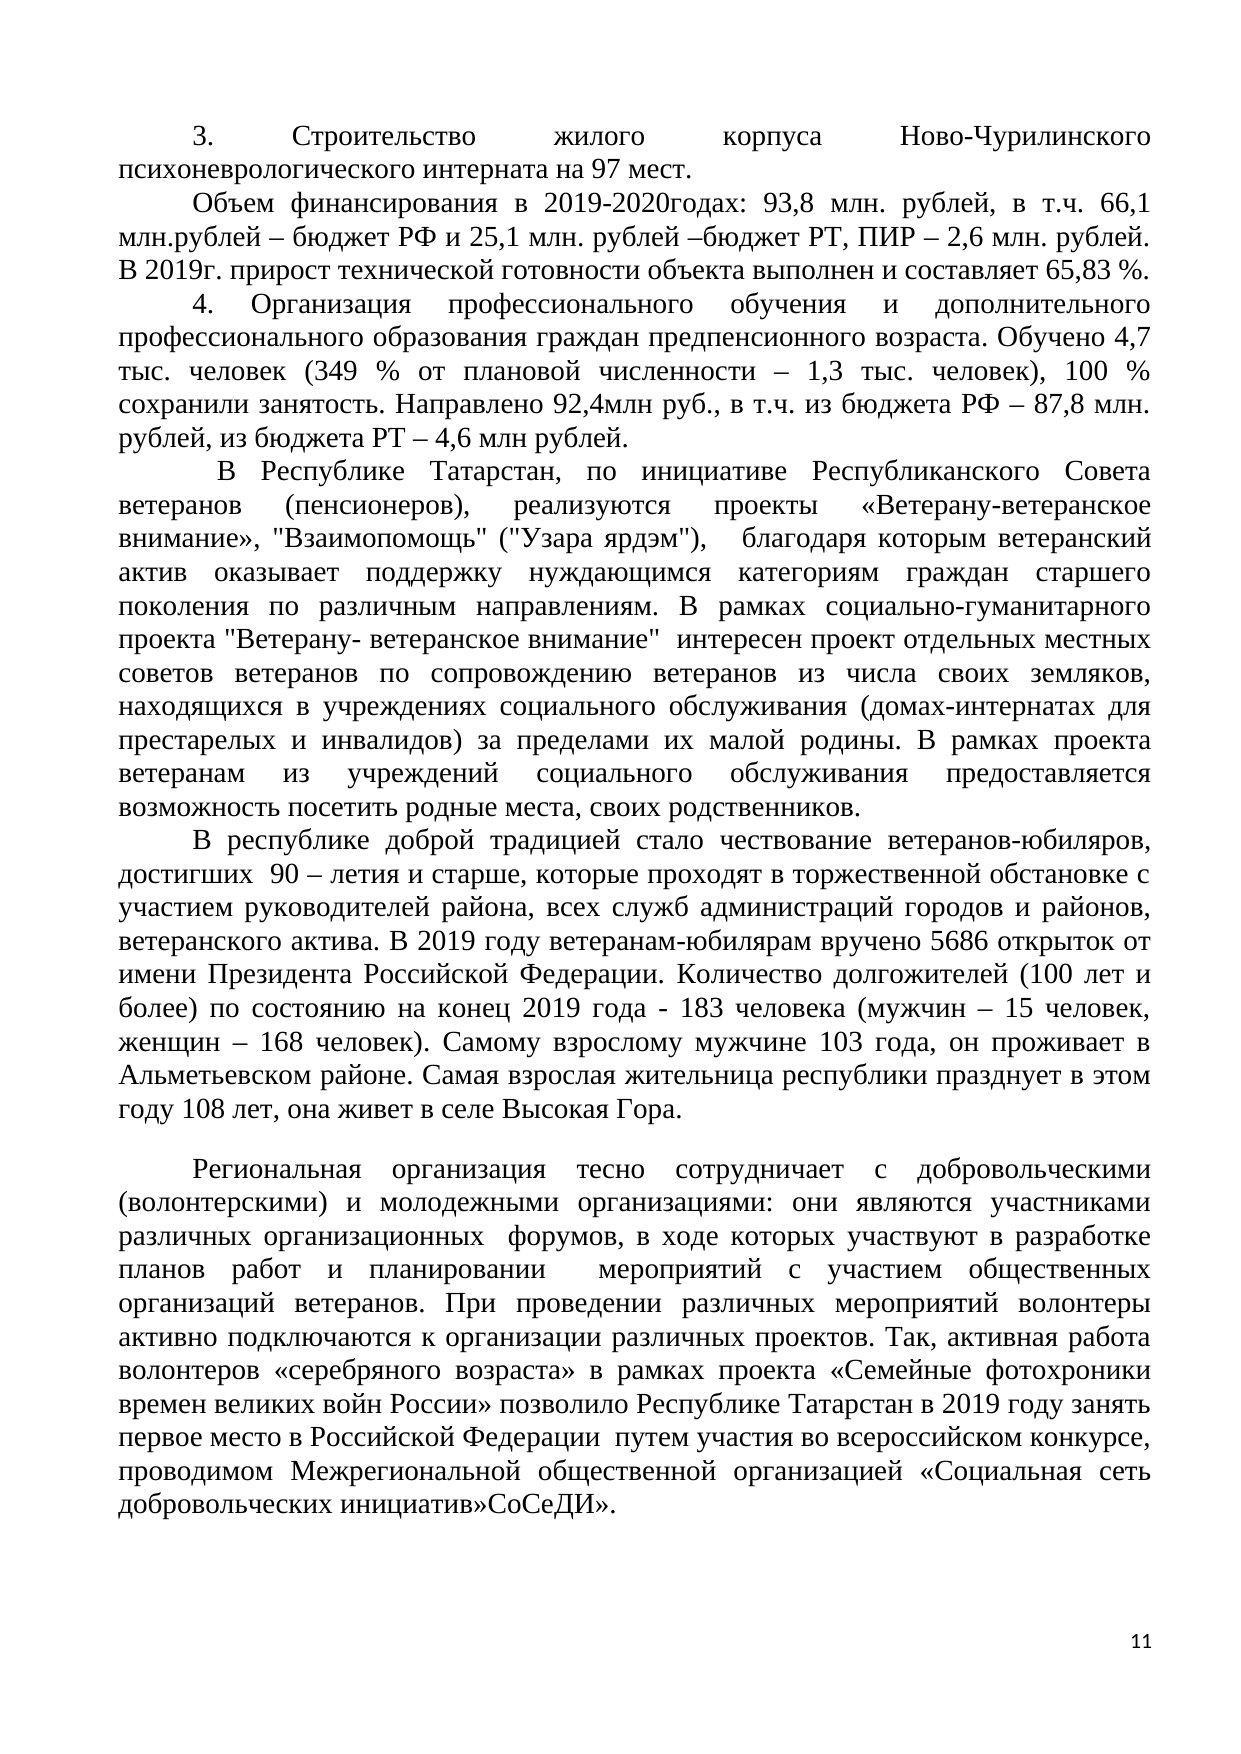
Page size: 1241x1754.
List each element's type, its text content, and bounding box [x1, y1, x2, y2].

text 3. Строительство жилого корпуса Ново-Чурилинского психоневрологического интерната на 97 мест. [118, 118, 1152, 185]
text Региональная организация тесно сотрудничает с добровольческими (волонтерскими) и молодежными организациями: они являются участниками различных организационных форумов, в ходе которых участвуют в разработке планов работ и планировании мероприятий с участием общественных организаций ветеранов. При проведении различных мероприятий волонтеры активно подключаются к организации различных проектов. Так, активная работа волонтеров «серебряного возраста» в рамках проекта «Семейные фотохроники времен великих войн России» позволило Республике Татарстан в 2019 году занять первое место в Российской Федерации путем участия во всероссийском конкурсе, проводимом Межрегиональной общественной организацией «Социальная сеть добровольческих инициатив»СоСеДИ». [118, 1151, 1152, 1520]
text В республике доброй традицией стало чествование ветеранов-юбиляров, достигших 90 – летия и старше, которые проходят в торжественной обстановке с участием руководителей района, всех служб администраций городов и районов, ветеранского актива. В 2019 году ветеранам-юбилярам вручено 5686 открыток от имени Президента Российской Федерации. Количество долгожителей (100 лет и более) по состоянию на конец 2019 года - 183 человека (мужчин – 15 человек, женщин – 168 человек). Самому взрослому мужчине 103 года, он проживает в Альметьевском районе. Самая взрослая жительница республики празднует в этом году 108 лет, она живет в селе Высокая Гора. [118, 822, 1152, 1124]
text 4. Организация профессионального обучения и дополнительного профессионального образования граждан предпенсионного возраста. Обучено 4,7 тыс. человек (349 % от плановой численности – 1,3 тыс. человек), 100 % сохранили занятость. Направлено 92,4млн руб., в т.ч. из бюджета РФ – 87,8 млн. рублей, из бюджета РТ – 4,6 млн рублей. [118, 286, 1152, 453]
text В Республике Татарстан, по инициативе Республиканского Совета ветеранов (пенсионеров), реализуются проекты «Ветерану-ветеранское внимание», "Взаимопомощь" ("Узара ярдэм"), благодаря которым ветеранский актив оказывает поддержку нуждающимся категориям граждан старшего поколения по различным направлениям. В рамках социально-гуманитарного проекта "Ветерану- ветеранское внимание" интересен проект отдельных местных советов ветеранов по сопровождению ветеранов из числа своих земляков, находящихся в учреждениях социального обслуживания (домах-интернатах для престарелых и инвалидов) за пределами их малой родины. В рамках проекта ветеранам из учреждений социального обслуживания предоставляется возможность посетить родные места, своих родственников. [118, 453, 1152, 822]
text Объем финансирования в 2019-2020годах: 93,8 млн. рублей, в т.ч. 66,1 млн.рублей – бюджет РФ и 25,1 млн. рублей –бюджет РТ, ПИР – 2,6 млн. рублей. В 2019г. прирост технической готовности объекта выполнен и составляет 65,83 %. [118, 185, 1152, 286]
